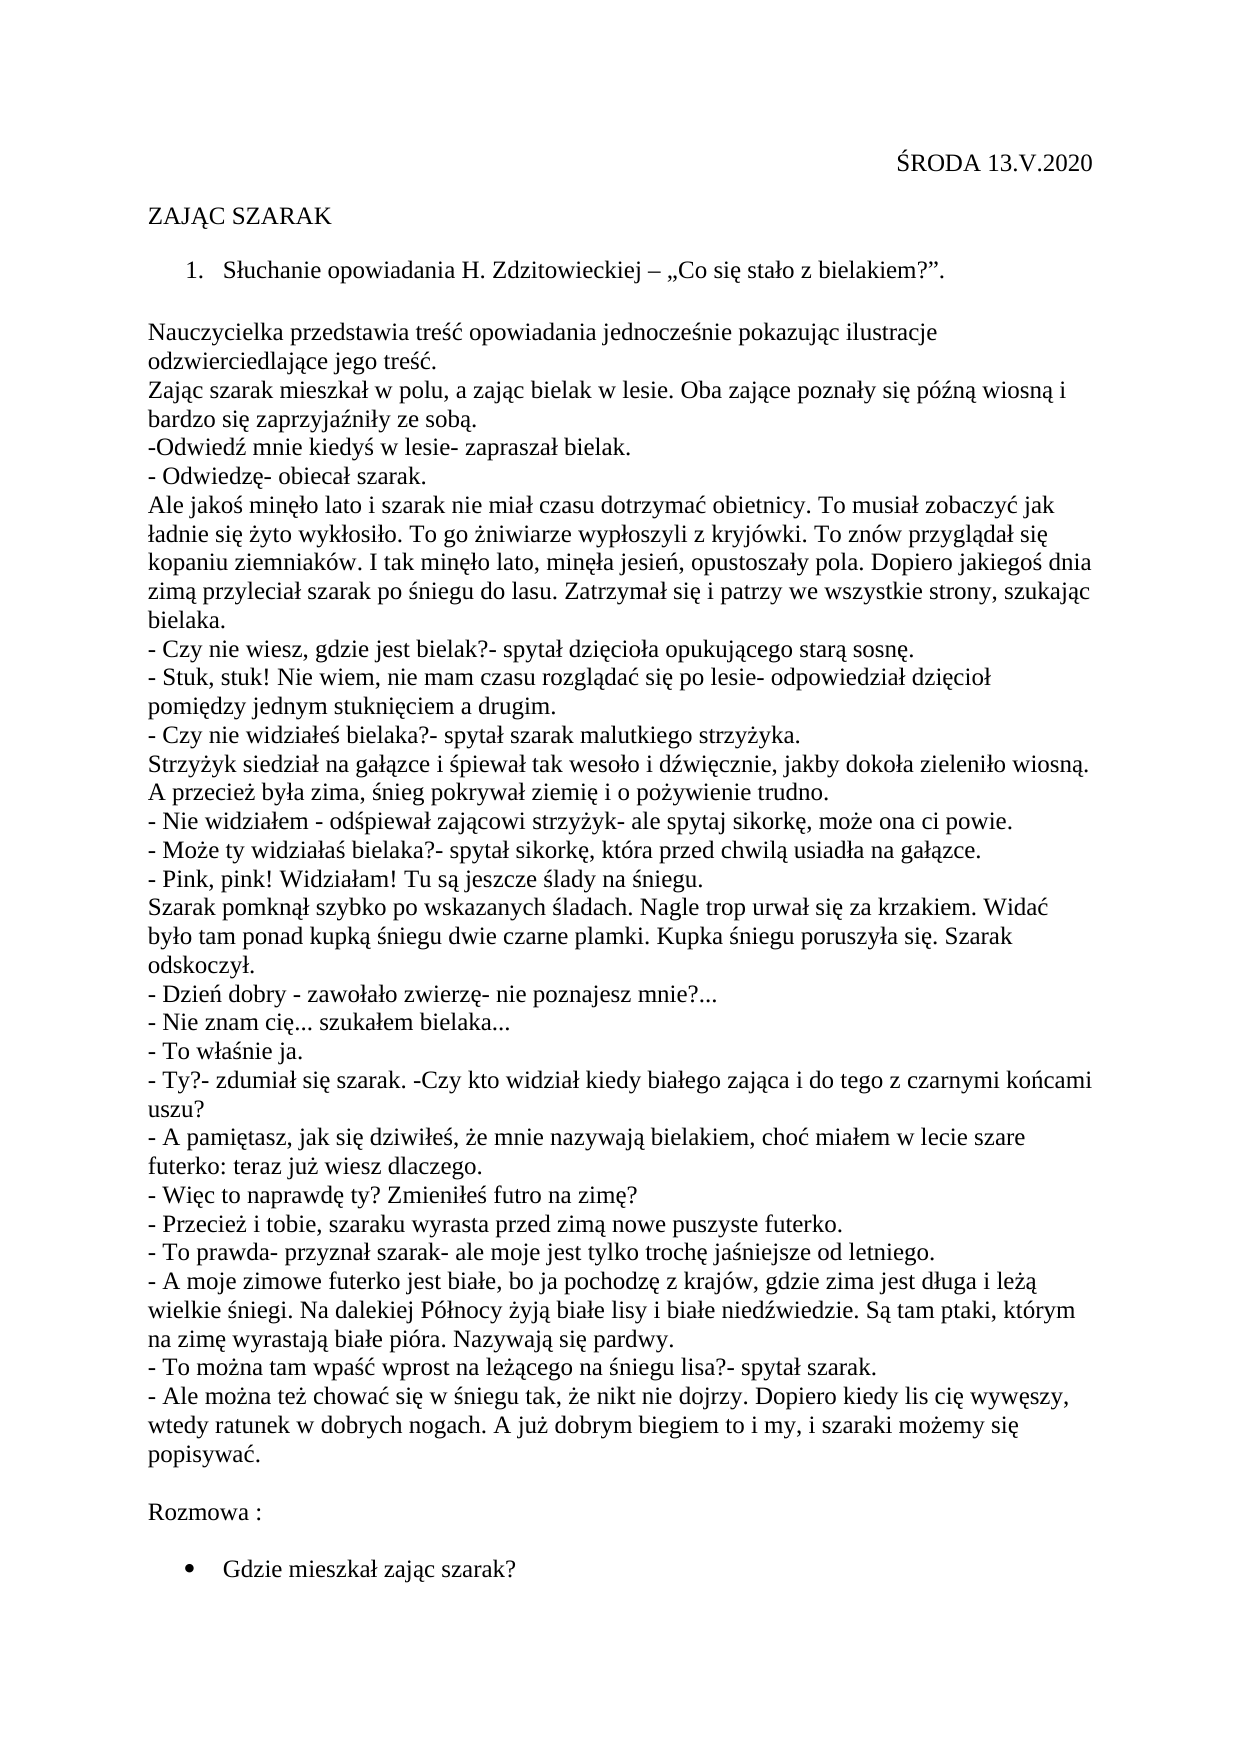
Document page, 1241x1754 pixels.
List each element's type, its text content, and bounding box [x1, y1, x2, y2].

text Nauczycielka przedstawia treść opowiadania jednocześnie pokazując ilustracje odzwierciedlające jego treść. Zając szarak mieszkał w polu, a zając bielak w lesie. Oba zające poznały się późną wiosną i bardzo się zaprzyjaźniły ze sobą. -Odwiedź mnie kiedyś w lesie- zapraszał bielak. - Odwiedzę- obiecał szarak. Ale jakoś minęło lato i szarak nie miał czasu dotrzymać obietnicy. To musiał zobaczyć jak ładnie się żyto wykłosiło. To go żniwiarze wypłoszyli z kryjówki. To znów przyglądał się kopaniu ziemniaków. I tak minęło lato, minęła jesień, opustoszały pola. Dopiero jakiegoś dnia zimą przyleciał szarak po śniegu do lasu. Zatrzymał się i patrzy we wszystkie strony, szukając bielaka. - Czy nie wiesz, gdzie jest bielak?- spytał dzięcioła opukującego starą sosnę. - Stuk, stuk! Nie wiem, nie mam czasu rozglądać się po lesie- odpowiedział dzięcioł pomiędzy jednym stuknięciem a drugim. - Czy nie widziałeś bielaka?- spytał szarak malutkiego strzyżyka. Strzyżyk siedział na gałązce i śpiewał tak wesoło i dźwięcznie, jakby dokoła zieleniło wiosną. A przecież była zima, śnieg pokrywał ziemię i o pożywienie trudno. - Nie widziałem - odśpiewał zającowi strzyżyk- ale spytaj sikorkę, może ona ci powie. - Może ty widziałaś bielaka?- spytał sikorkę, która przed chwilą usiadła na gałązce. - Pink, pink! Widziałam! Tu są jeszcze ślady na śniegu. Szarak pomknął szybko po wskazanych śladach. Nagle trop urwał się za krzakiem. Widać było tam ponad kupką śniegu dwie czarne plamki. Kupka śniegu poruszyła się. Szarak odskoczył. - Dzień dobry - zawołało zwierzę- nie poznajesz mnie?... - Nie znam cię... szukałem bielaka... - To właśnie ja. - Ty?- zdumiał się szarak. -Czy kto widział kiedy białego zająca i do tego z czarnymi końcami uszu? - A pamiętasz, jak się dziwiłeś, że mnie nazywają bielakiem, choć miałem w lecie szare futerko: teraz już wiesz dlaczego. - Więc to naprawdę ty? Zmieniłeś futro na zimę? - Przecież i tobie, szaraku wyrasta przed zimą nowe puszyste futerko. - To prawda- przyznał szarak- ale moje jest tylko trochę jaśniejsze od letniego. - A moje zimowe futerko jest białe, bo ja pochodzę z krajów, gdzie zima jest długa i leżą wielkie śniegi. Na dalekiej Północy żyją białe lisy i białe niedźwiedzie. Są tam ptaki, którym na zimę wyrastają białe pióra. Nazywają się pardwy. - To można tam wpaść wprost na leżącego na śniegu lisa?- spytał szarak. - Ale można też chować się w śniegu tak, że nikt nie dojrzy. Dopiero kiedy lis cię wywęszy, wtedy ratunek w dobrych nogach. A już dobrym biegiem to i my, i szaraki możemy się popisywać. [148, 317, 1093, 1467]
list Słuchanie opowiadania H. Zdzitowieckiej – „Co się stało z bielakiem?”. [185, 255, 1093, 284]
text ZAJĄC SZARAK [148, 201, 1093, 230]
text Rozmowa : [148, 1497, 1093, 1525]
list Gdzie mieszkał zając szarak? [185, 1554, 1093, 1583]
text ŚRODA 13.V.2020 [148, 148, 1093, 176]
